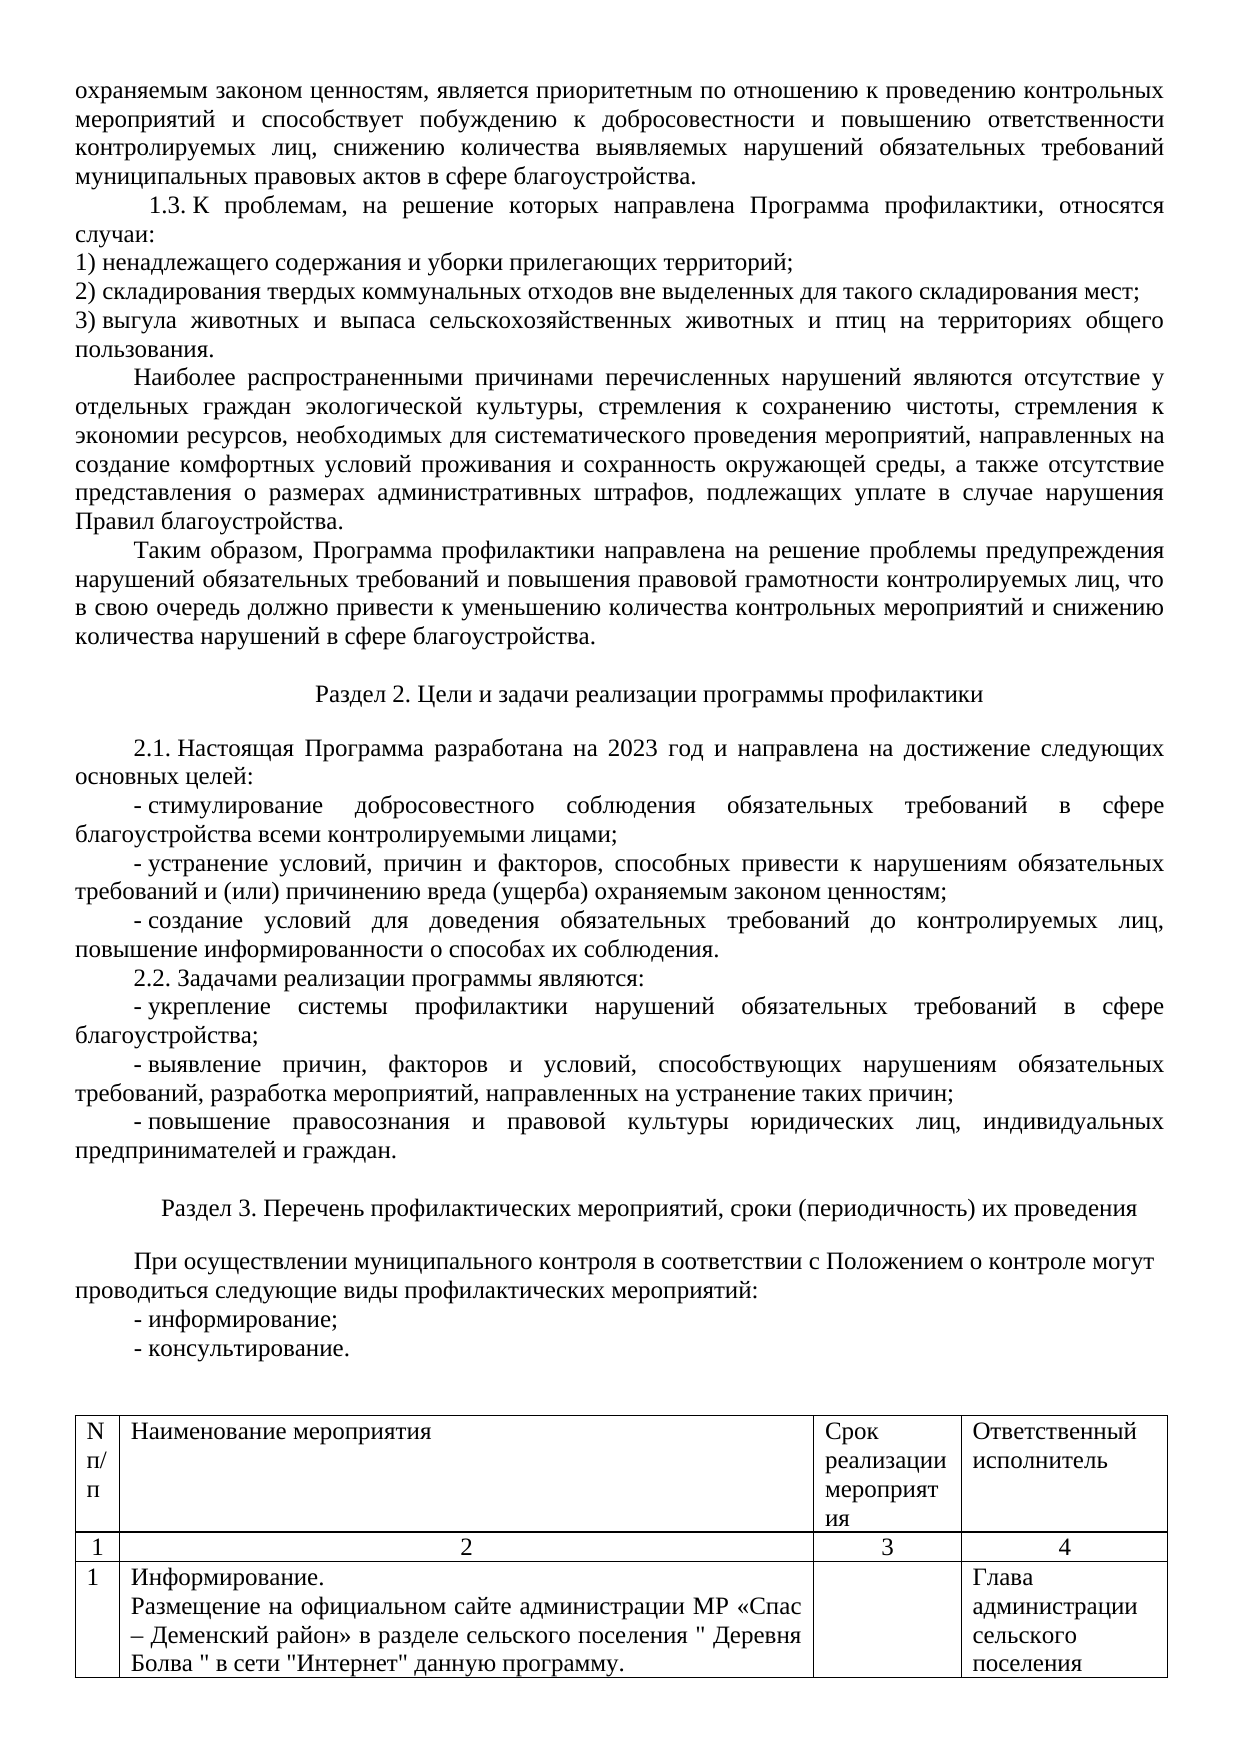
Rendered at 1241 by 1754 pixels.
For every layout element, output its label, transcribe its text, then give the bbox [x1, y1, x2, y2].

text 2.1. Настоящая Программа разработана на 2023 год и направлена на достижение следующих основных целей: [75, 733, 1165, 790]
text 1) ненадлежащего содержания и уборки прилегающих территорий; [75, 247, 1165, 276]
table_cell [962, 1562, 1167, 1677]
table_header Ответственный исполнитель [962, 1416, 1167, 1531]
text Раздел 2. Цели и задачи реализации программы профилактики [75, 679, 1165, 707]
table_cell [120, 1562, 813, 1677]
table_cell 4 [962, 1533, 1167, 1561]
text - устранение условий, причин и факторов, способных привести к нарушениям обязательных требований и (или) причинению вреда (ущерба) охраняемым законом ценностям; [75, 848, 1165, 905]
table_header Срок реализации мероприятия [814, 1416, 961, 1531]
text 2) складирования твердых коммунальных отходов вне выделенных для такого складирования мест; [75, 276, 1165, 305]
text Наиболее распространенными причинами перечисленных нарушений являются отсутствие у отдельных граждан экологической культуры, стремления к сохранению чистоты, стремления к экономии ресурсов, необходимых для систематического проведения мероприятий, направленных на создание комфортных условий проживания и сохранность окружающей среды, а также отсутствие представления о размерах административных штрафов, подлежащих уплате в случае нарушения Правил благоустройства. [75, 362, 1165, 535]
table_cell 1 [76, 1562, 119, 1677]
table_cell [814, 1562, 961, 1677]
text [75, 75, 1165, 190]
text - стимулирование добросовестного соблюдения обязательных требований в сфере благоустройства всеми контролируемыми лицами; [75, 790, 1165, 848]
table_cell 2 [120, 1533, 813, 1561]
text При осуществлении муниципального контроля в соответствии с Положением о контроле могут проводиться следующие виды профилактических мероприятий: [75, 1246, 1165, 1304]
text - информирование; [75, 1304, 1165, 1333]
text - повышение правосознания и правовой культуры юридических лиц, индивидуальных предпринимателей и граждан. [75, 1106, 1165, 1164]
text - выявление причин, факторов и условий, способствующих нарушениям обязательных требований, разработка мероприятий, направленных на устранение таких причин; [75, 1049, 1165, 1106]
text Таким образом, Программа профилактики направлена на решение проблемы предупреждения нарушений обязательных требований и повышения правовой грамотности контролируемых лиц, что в свою очередь должно привести к уменьшению количества контрольных мероприятий и снижению количества нарушений в сфере благоустройства. [75, 535, 1165, 650]
text 3) выгула животных и выпаса сельскохозяйственных животных и птиц на территориях общего пользования. [75, 305, 1165, 362]
text - создание условий для доведения обязательных требований до контролируемых лиц, повышение информированности о способах их соблюдения. [75, 905, 1165, 963]
text 2.2. Задачами реализации программы являются: [75, 963, 1165, 991]
text - консультирование. [75, 1333, 1165, 1361]
text 1.3. К проблемам, на решение которых направлена Программа профилактики, относятся случаи: [75, 190, 1165, 247]
table_header Наименование мероприятия [120, 1416, 813, 1531]
text - укрепление системы профилактики нарушений обязательных требований в сфере благоустройства; [75, 991, 1165, 1049]
table_header N п/п [76, 1416, 119, 1531]
table_cell 3 [814, 1533, 961, 1561]
table_cell 1 [76, 1533, 119, 1561]
text Раздел 3. Перечень профилактических мероприятий, сроки (периодичность) их проведения [75, 1193, 1165, 1221]
